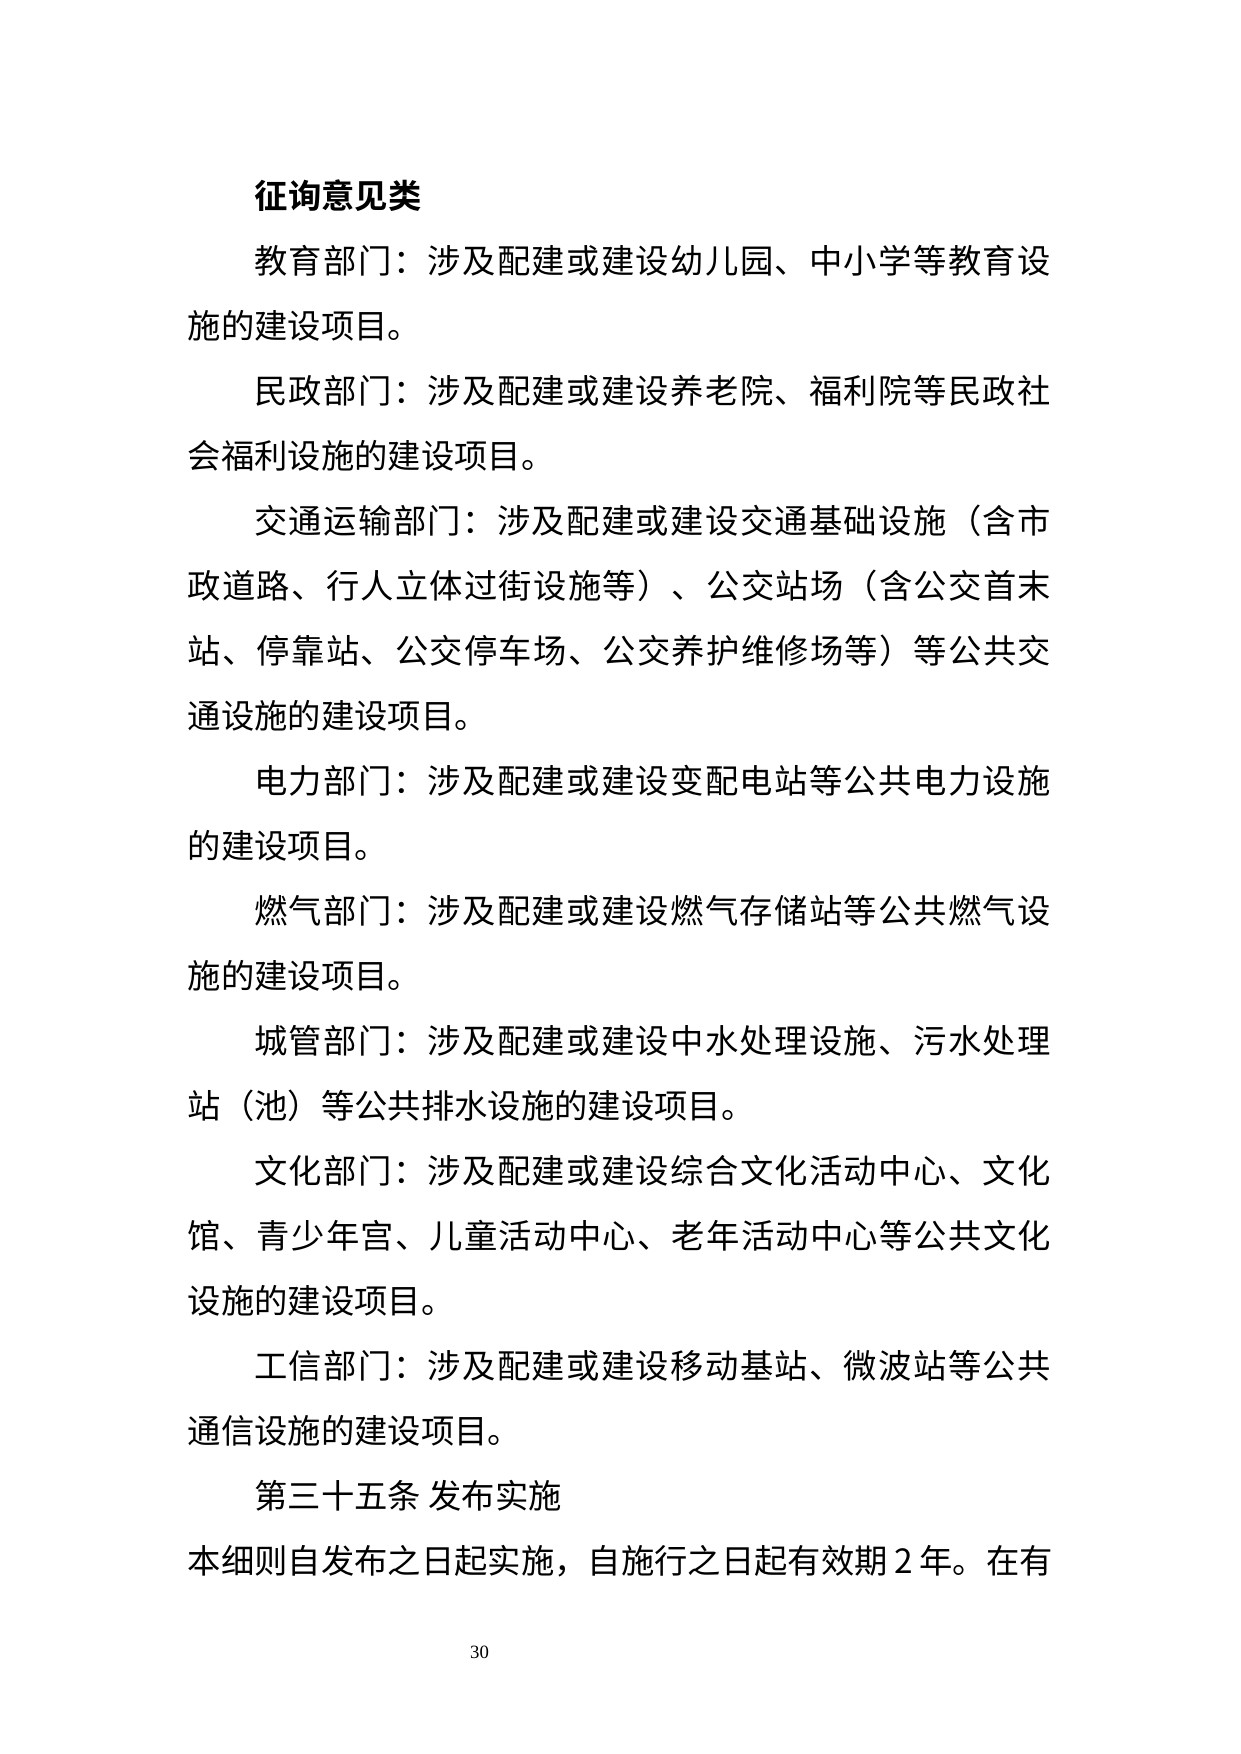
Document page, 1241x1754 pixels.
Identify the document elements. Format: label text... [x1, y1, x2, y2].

text 工信部门：涉及配建或建设移动基站、微波站等公共通信设施的建设项目。 [187, 1332, 1053, 1462]
text 文化部门：涉及配建或建设综合文化活动中心、文化馆、青少年宫、儿童活动中心、老年活动中心等公共文化设施的建设项目。 [187, 1137, 1053, 1332]
text 教育部门：涉及配建或建设幼儿园、中小学等教育设施的建设项目。 [187, 227, 1053, 357]
text 城管部门：涉及配建或建设中水处理设施、污水处理站（池）等公共排水设施的建设项目。 [187, 1007, 1053, 1137]
text 民政部门：涉及配建或建设养老院、福利院等民政社会福利设施的建设项目。 [187, 357, 1053, 487]
text 电力部门：涉及配建或建设变配电站等公共电力设施的建设项目。 [187, 747, 1053, 877]
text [187, 1527, 1053, 1592]
text 征询意见类 [187, 162, 1053, 227]
text 第三十五条 发布实施 [187, 1462, 1053, 1527]
text 燃气部门：涉及配建或建设燃气存储站等公共燃气设施的建设项目。 [187, 877, 1053, 1007]
text 交通运输部门：涉及配建或建设交通基础设施（含市政道路、行人立体过街设施等）、公交站场（含公交首末站、停靠站、公交停车场、公交养护维修场等）等公共交通设施的建设项目。 [187, 487, 1053, 747]
